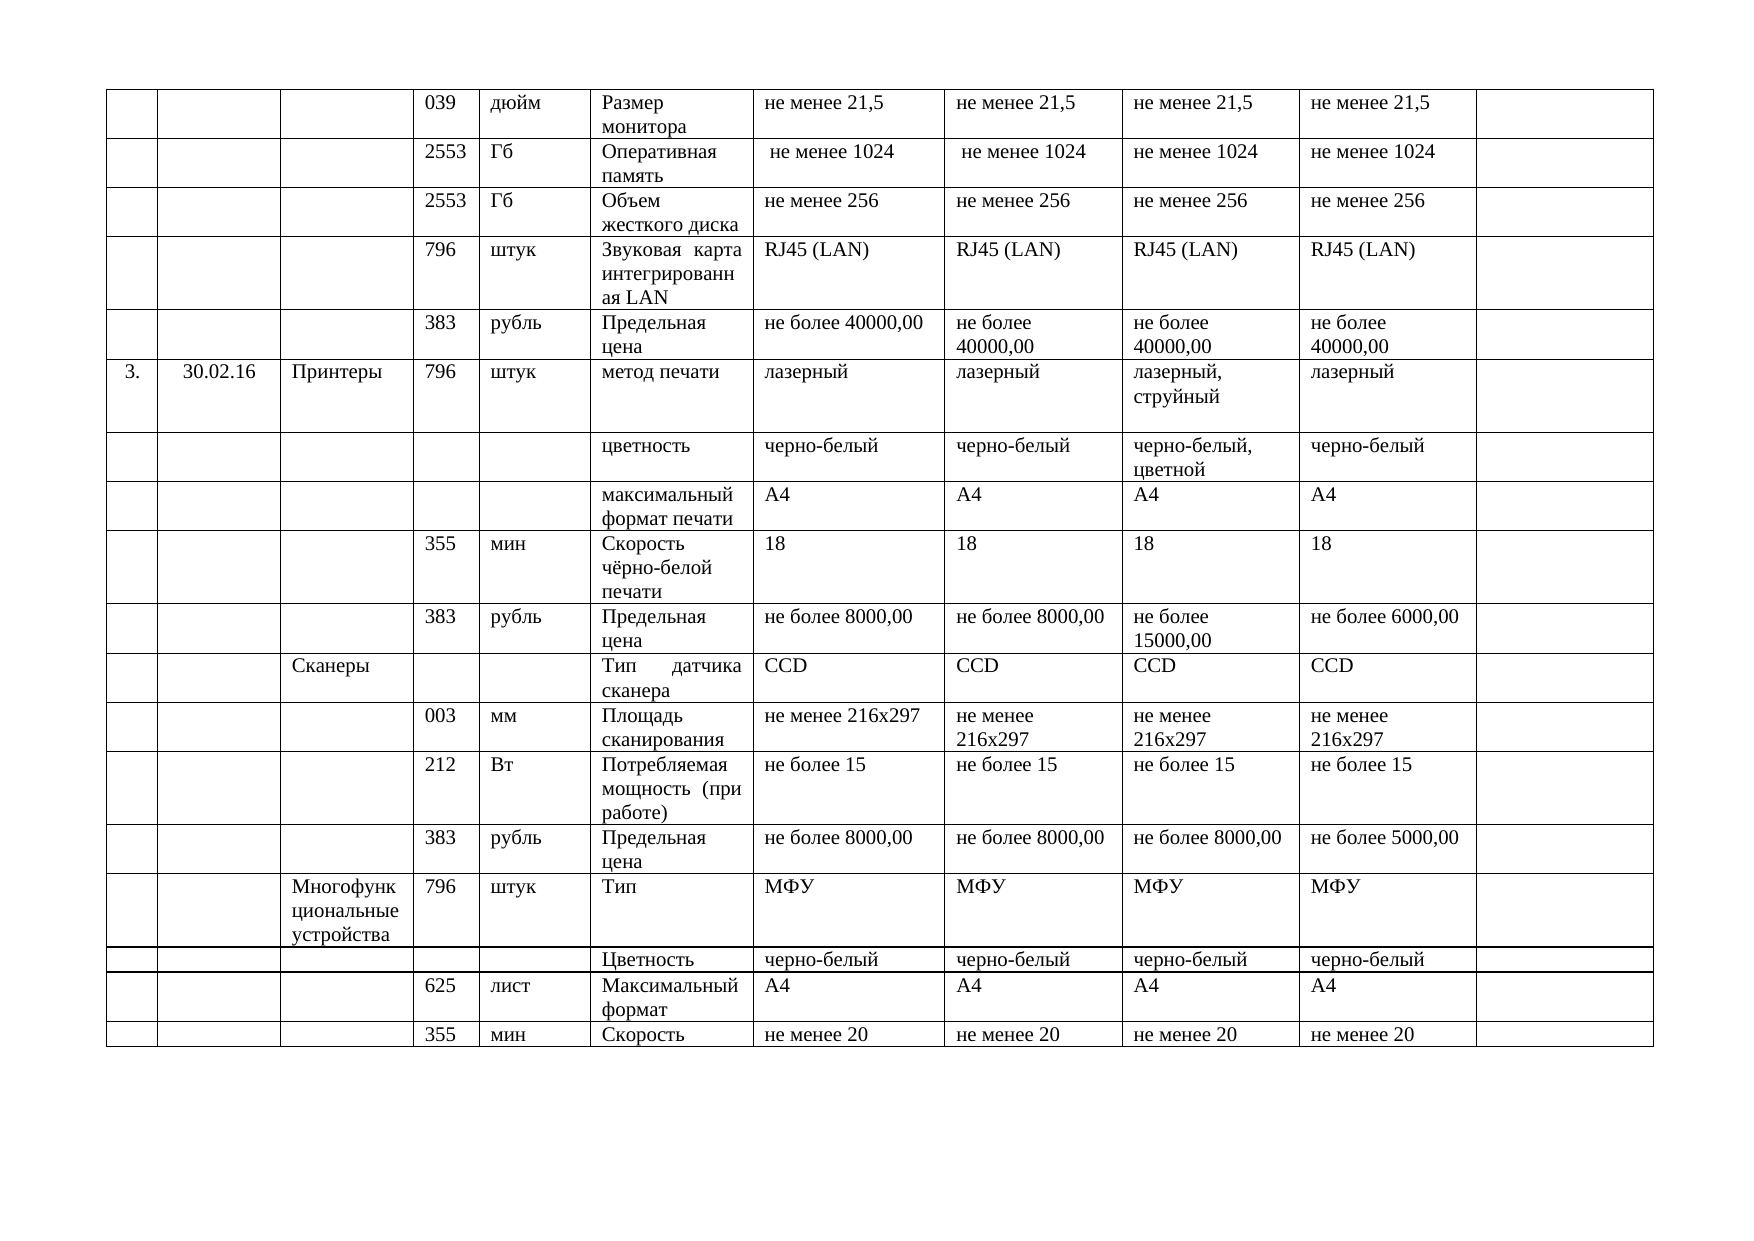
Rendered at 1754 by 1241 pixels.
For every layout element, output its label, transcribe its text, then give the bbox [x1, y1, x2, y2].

table_cell [414, 433, 479, 481]
table_cell МФУ [1123, 874, 1299, 946]
table_cell [281, 703, 413, 751]
table_cell [1477, 360, 1653, 432]
table_cell не менее 1024 [754, 139, 944, 187]
table_cell A4 [945, 973, 1122, 1021]
table_cell Сканеры [281, 654, 413, 702]
table_cell [1477, 703, 1653, 751]
table_cell черно-белый [1123, 948, 1299, 971]
table_cell черно-белый [754, 433, 944, 481]
table_cell Скорость чёрно-белой печати [591, 531, 753, 603]
table_cell 796 [414, 360, 479, 432]
table_cell [107, 874, 157, 946]
table_cell [158, 482, 280, 530]
table_cell лазерный, струйный [1123, 360, 1299, 432]
table_cell [1477, 874, 1653, 946]
table_cell не более 40000,00 [1123, 310, 1299, 358]
table_cell [158, 825, 280, 873]
table_cell не более 8000,00 [1123, 825, 1299, 873]
table_cell [281, 237, 413, 309]
table_cell A4 [1300, 973, 1476, 1021]
table_cell Вт [480, 752, 590, 824]
table_cell [158, 703, 280, 751]
table_cell Оперативная память [591, 139, 753, 187]
table_cell [158, 1022, 280, 1046]
table_cell не более 15 [1300, 752, 1476, 824]
table_cell 18 [945, 531, 1122, 603]
table_cell [107, 139, 157, 187]
table_cell черно-белый [754, 948, 944, 971]
table_cell 383 [414, 825, 479, 873]
table_cell [107, 188, 157, 236]
table_cell [281, 482, 413, 530]
table_cell рубль [480, 604, 590, 652]
table_cell [158, 604, 280, 652]
table_cell 355 [414, 531, 479, 603]
table_cell лазерный [945, 360, 1122, 432]
table_cell A4 [1123, 482, 1299, 530]
table_cell CCD [945, 654, 1122, 702]
table_cell [158, 654, 280, 702]
table_cell не менее 216x297 [1300, 703, 1476, 751]
table_cell 003 [414, 703, 479, 751]
table_cell CCD [754, 654, 944, 702]
table_cell [107, 825, 157, 873]
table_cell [591, 1022, 753, 1046]
table_cell [281, 973, 413, 1021]
table_cell [107, 531, 157, 603]
table_cell [281, 188, 413, 236]
table_cell A4 [754, 973, 944, 1021]
table_cell [1477, 237, 1653, 309]
table_cell 18 [1300, 531, 1476, 603]
table_cell [107, 604, 157, 652]
table_cell не менее 21,5 [1123, 90, 1299, 138]
table_cell 18 [1123, 531, 1299, 603]
table_cell Гб [480, 139, 590, 187]
table_cell штук [480, 237, 590, 309]
table_cell не менее 216x297 [754, 703, 944, 751]
table_cell не менее 20 [945, 1022, 1122, 1046]
table_cell [1477, 139, 1653, 187]
table_cell [1477, 948, 1653, 971]
table_cell [1477, 90, 1653, 138]
table_cell не более 5000,00 [1300, 825, 1476, 873]
table_cell [158, 237, 280, 309]
table_cell не менее 216x297 [945, 703, 1122, 751]
table_cell метод печати [591, 360, 753, 432]
table_cell не менее 256 [1123, 188, 1299, 236]
table_cell мин [480, 1022, 590, 1046]
table_cell [1477, 188, 1653, 236]
table_cell [480, 948, 590, 971]
table_cell [107, 752, 157, 824]
table_cell не более 40000,00 [754, 310, 944, 358]
table_cell черно-белый [1300, 948, 1476, 971]
table_cell не менее 20 [754, 1022, 944, 1046]
table_cell МФУ [1300, 874, 1476, 946]
table_cell черно-белый, цветной [1123, 433, 1299, 481]
table_cell [158, 948, 280, 971]
table_cell [158, 310, 280, 358]
table_cell лист [480, 973, 590, 1021]
table_cell не более 40000,00 [1300, 310, 1476, 358]
table_cell 625 [414, 973, 479, 1021]
table_cell 2553 [414, 139, 479, 187]
table_cell [158, 973, 280, 1021]
table_cell [107, 237, 157, 309]
table_cell [281, 604, 413, 652]
table_cell не более 8000,00 [945, 825, 1122, 873]
table_cell не менее 256 [945, 188, 1122, 236]
table_cell CCD [1300, 654, 1476, 702]
table_cell [281, 1022, 413, 1046]
table_cell [107, 1022, 157, 1046]
table_cell Размер монитора [591, 90, 753, 138]
table_cell [281, 825, 413, 873]
table_cell [1477, 825, 1653, 873]
table_cell [158, 531, 280, 603]
table_cell [414, 482, 479, 530]
table_cell не более 15 [1123, 752, 1299, 824]
table_cell не менее 20 [1123, 1022, 1299, 1046]
table_cell [1477, 604, 1653, 652]
table_cell [107, 433, 157, 481]
table_cell [414, 654, 479, 702]
table_cell [158, 139, 280, 187]
table_cell RJ45 (LAN) [1123, 237, 1299, 309]
table_cell Предельная цена [591, 825, 753, 873]
table_cell 30.02.16 [158, 360, 280, 432]
table_cell A4 [1300, 482, 1476, 530]
table_cell 3. [107, 360, 157, 432]
table_cell штук [480, 874, 590, 946]
table_cell не менее 1024 [1123, 139, 1299, 187]
table_cell 2553 [414, 188, 479, 236]
table_cell [1477, 433, 1653, 481]
table_cell дюйм [480, 90, 590, 138]
table_cell мм [480, 703, 590, 751]
table_cell не более 15000,00 [1123, 604, 1299, 652]
table_cell 212 [414, 752, 479, 824]
table_cell [1477, 752, 1653, 824]
table_cell не менее 21,5 [945, 90, 1122, 138]
table_cell Многофункциональные устройства [281, 874, 413, 946]
table_cell не менее 21,5 [754, 90, 944, 138]
table_cell Тип датчика сканера [591, 654, 753, 702]
table_cell [107, 482, 157, 530]
table_cell [1477, 973, 1653, 1021]
table_cell не более 15 [754, 752, 944, 824]
table_cell Предельная цена [591, 604, 753, 652]
table_cell мин [480, 531, 590, 603]
table_cell [480, 433, 590, 481]
table_cell [107, 310, 157, 358]
table_cell [1477, 310, 1653, 358]
table_cell 383 [414, 604, 479, 652]
table_cell не менее 256 [1300, 188, 1476, 236]
table_cell Потребляемая мощность (при работе) [591, 752, 753, 824]
table_cell рубль [480, 825, 590, 873]
table_cell максимальный формат печати [591, 482, 753, 530]
table_cell [414, 948, 479, 971]
table_cell [158, 90, 280, 138]
table_cell [480, 654, 590, 702]
table_cell цветность [591, 433, 753, 481]
table_cell 796 [414, 874, 479, 946]
table_cell RJ45 (LAN) [754, 237, 944, 309]
table_cell 383 [414, 310, 479, 358]
table_cell не менее 20 [1300, 1022, 1476, 1046]
table_cell не более 8000,00 [945, 604, 1122, 652]
table_cell [1477, 531, 1653, 603]
table_cell не менее 256 [754, 188, 944, 236]
table_cell RJ45 (LAN) [1300, 237, 1476, 309]
table_cell [1477, 654, 1653, 702]
table_cell [158, 752, 280, 824]
table_cell [107, 973, 157, 1021]
table_cell лазерный [754, 360, 944, 432]
table_cell Максимальный формат [591, 973, 753, 1021]
table_cell RJ45 (LAN) [945, 237, 1122, 309]
table_cell не менее 216x297 [1123, 703, 1299, 751]
table_cell Гб [480, 188, 590, 236]
table_cell [1477, 1022, 1653, 1046]
table_cell A4 [754, 482, 944, 530]
table_cell [281, 948, 413, 971]
table_cell [480, 482, 590, 530]
table_cell не более 15 [945, 752, 1122, 824]
table_cell [158, 433, 280, 481]
table_cell [107, 703, 157, 751]
table_cell [281, 752, 413, 824]
table_cell не менее 1024 [1300, 139, 1476, 187]
table_cell не менее 21,5 [1300, 90, 1476, 138]
table_cell Цветность [591, 948, 753, 971]
table_cell лазерный [1300, 360, 1476, 432]
table_cell [107, 948, 157, 971]
table_cell 18 [754, 531, 944, 603]
table_cell A4 [1123, 973, 1299, 1021]
table_cell не более 40000,00 [945, 310, 1122, 358]
table_cell [281, 310, 413, 358]
table_cell [281, 531, 413, 603]
table_cell [158, 188, 280, 236]
table_cell МФУ [754, 874, 944, 946]
table_cell A4 [945, 482, 1122, 530]
table_cell не более 8000,00 [754, 825, 944, 873]
table_cell 796 [414, 237, 479, 309]
table_cell рубль [480, 310, 590, 358]
table_cell МФУ [945, 874, 1122, 946]
table_cell Объем жесткого диска [591, 188, 753, 236]
table_cell черно-белый [945, 948, 1122, 971]
table_cell штук [480, 360, 590, 432]
table_cell Звуковая карта интегрированная LAN [591, 237, 753, 309]
table_cell черно-белый [945, 433, 1122, 481]
table_cell CCD [1123, 654, 1299, 702]
table_cell не более 8000,00 [754, 604, 944, 652]
table_cell [107, 90, 157, 138]
table_cell [107, 654, 157, 702]
table_cell [281, 139, 413, 187]
table_cell [281, 90, 413, 138]
table_cell черно-белый [1300, 433, 1476, 481]
table_cell 039 [414, 90, 479, 138]
table_cell Принтеры [281, 360, 413, 432]
table_cell [158, 874, 280, 946]
table_cell Тип [591, 874, 753, 946]
table_cell Площадь сканирования [591, 703, 753, 751]
table_cell Предельная цена [591, 310, 753, 358]
table_cell [281, 433, 413, 481]
table_cell не менее 1024 [945, 139, 1122, 187]
table_cell 355 [414, 1022, 479, 1046]
table_cell не более 6000,00 [1300, 604, 1476, 652]
table_cell [1477, 482, 1653, 530]
